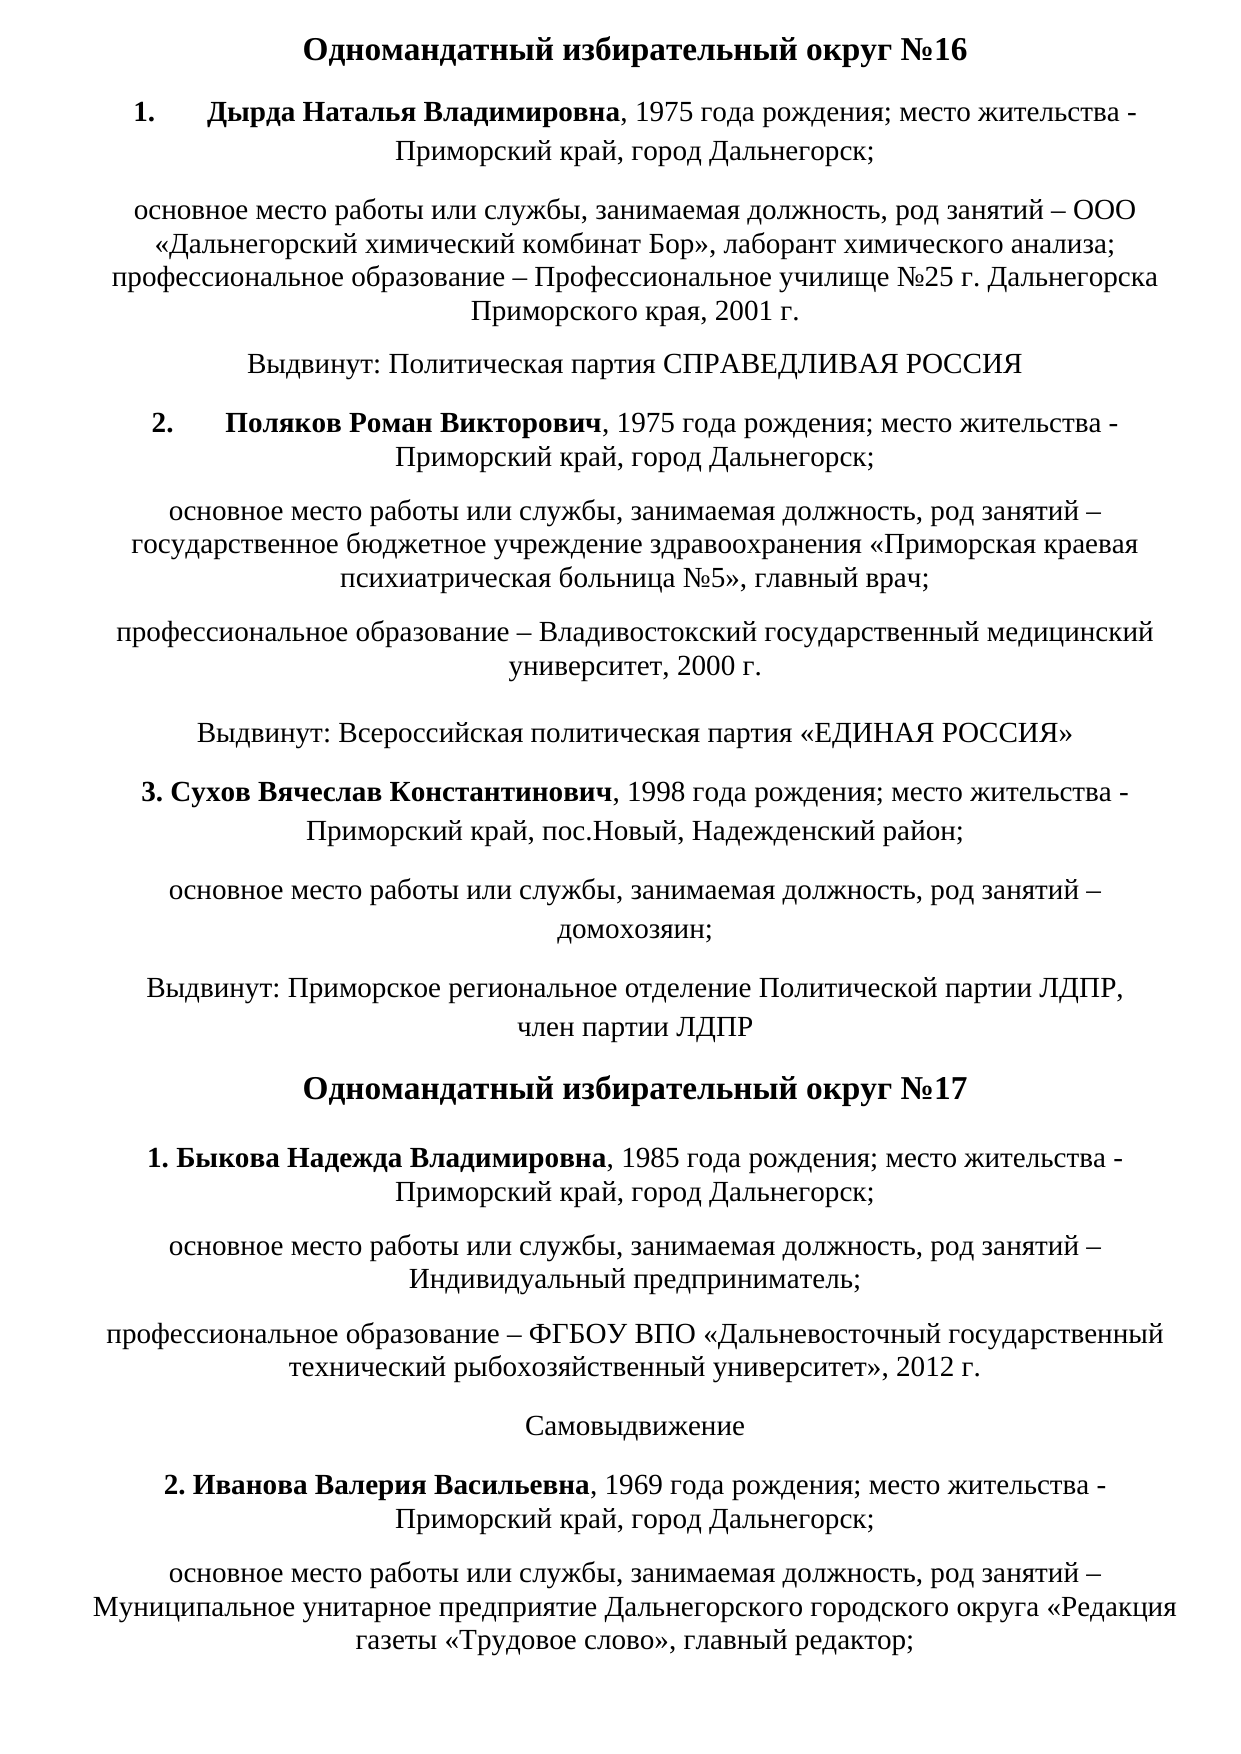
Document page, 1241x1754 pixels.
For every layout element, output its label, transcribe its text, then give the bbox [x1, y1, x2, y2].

text основное место работы или службы, занимаемая должность, род занятий – ООО «Дальнегорский химический комбинат Бор», лаборант химического анализа; [89, 192, 1181, 259]
list Одномандатный избирательный округ №17 [89, 1068, 1181, 1107]
text Самовыдвижение [89, 1408, 1181, 1442]
text 3. Сухов Вячеслав Константинович, 1998 года рождения; место жительства - Приморский край, пос.Новый, Надежденский район; [89, 774, 1181, 847]
list Поляков Роман Викторович, 1975 года рождения; место жительства - Приморский край, город Дальнегорск; [89, 405, 1181, 472]
text Выдвинут: Всероссийская политическая партия «ЕДИНАЯ РОССИЯ» [89, 715, 1181, 749]
text Выдвинут: Политическая партия СПРАВЕДЛИВАЯ РОССИЯ [89, 346, 1181, 379]
text 2. Иванова Валерия Васильевна, 1969 года рождения; место жительства - Приморский край, город Дальнегорск; [89, 1467, 1181, 1534]
list 1. Быкова Надежда Владимировна, 1985 года рождения; место жительства - Приморский край, город Дальнегорск; [89, 1140, 1181, 1207]
text профессиональное образование – ФГБОУ ВПО «Дальневосточный государственный технический рыбохозяйственный университет», 2012 г. [89, 1316, 1181, 1383]
text профессиональное образование – Профессиональное училище №25 г. Дальнегорска Приморского края, 2001 г. [89, 259, 1181, 327]
text основное место работы или службы, занимаемая должность, род занятий – государственное бюджетное учреждение здравоохранения «Приморская краевая психиатрическая больница №5», главный врач; [89, 493, 1181, 594]
text член партии ЛДПР [89, 1009, 1181, 1042]
text Выдвинут: Приморское региональное отделение Политической партии ЛДПР, [89, 970, 1181, 1004]
text профессиональное образование – Владивостокский государственный медицинский университет, 2000 г. [89, 614, 1181, 682]
list Дырда Наталья Владимировна, 1975 года рождения; место жительства - Приморский край, город Дальнегорск; [89, 94, 1181, 167]
text основное место работы или службы, занимаемая должность, род занятий – Индивидуальный предприниматель; [89, 1228, 1181, 1295]
text основное место работы или службы, занимаемая должность, род занятий – Муниципальное унитарное предприятие Дальнегорского городского округа «Редакция газеты «Трудовое слово», главный редактор; [89, 1555, 1181, 1656]
list основное место работы или службы, занимаемая должность, род занятий – домохозяин; [89, 872, 1181, 944]
text Одномандатный избирательный округ №16 [89, 29, 1181, 68]
